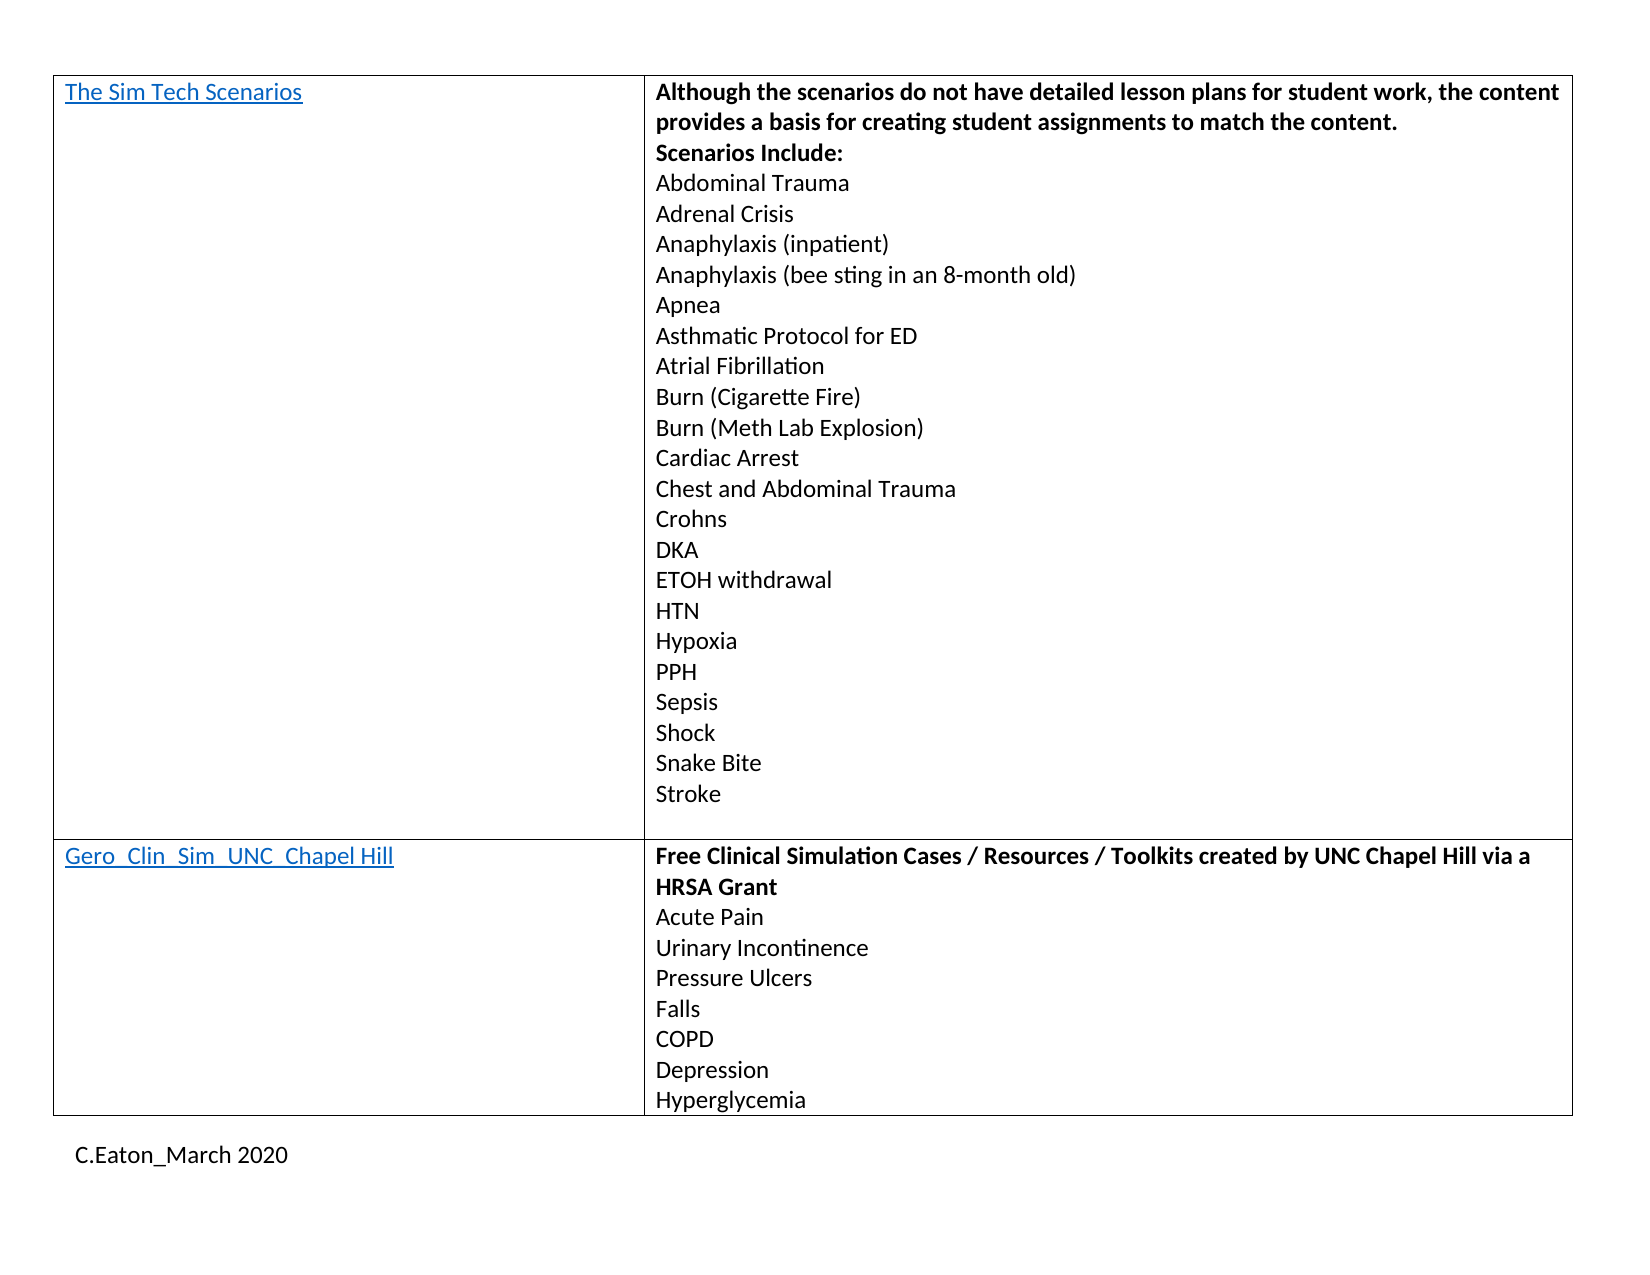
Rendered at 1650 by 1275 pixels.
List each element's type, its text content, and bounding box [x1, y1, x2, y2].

table_cell The Sim Tech Scenarios [54, 76, 644, 839]
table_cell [645, 840, 1572, 1115]
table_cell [54, 840, 644, 1115]
table_cell Although the scenarios do not have detailed lesson plans for student work, the content provides a basis for creating student assignments to match the content. Scenarios Include: Abdominal Trauma Adrenal Crisis Anaphylaxis (inpatient) Anaphylaxis (bee sting in an 8-month old) Apnea Asthmatic Protocol for ED Atrial Fibrillation Burn (Cigarette Fire) Burn (Meth Lab Explosion) Cardiac Arrest Chest and Abdominal Trauma Crohns DKA ETOH withdrawal HTN Hypoxia PPH Sepsis Shock Snake Bite Stroke [645, 76, 1572, 839]
